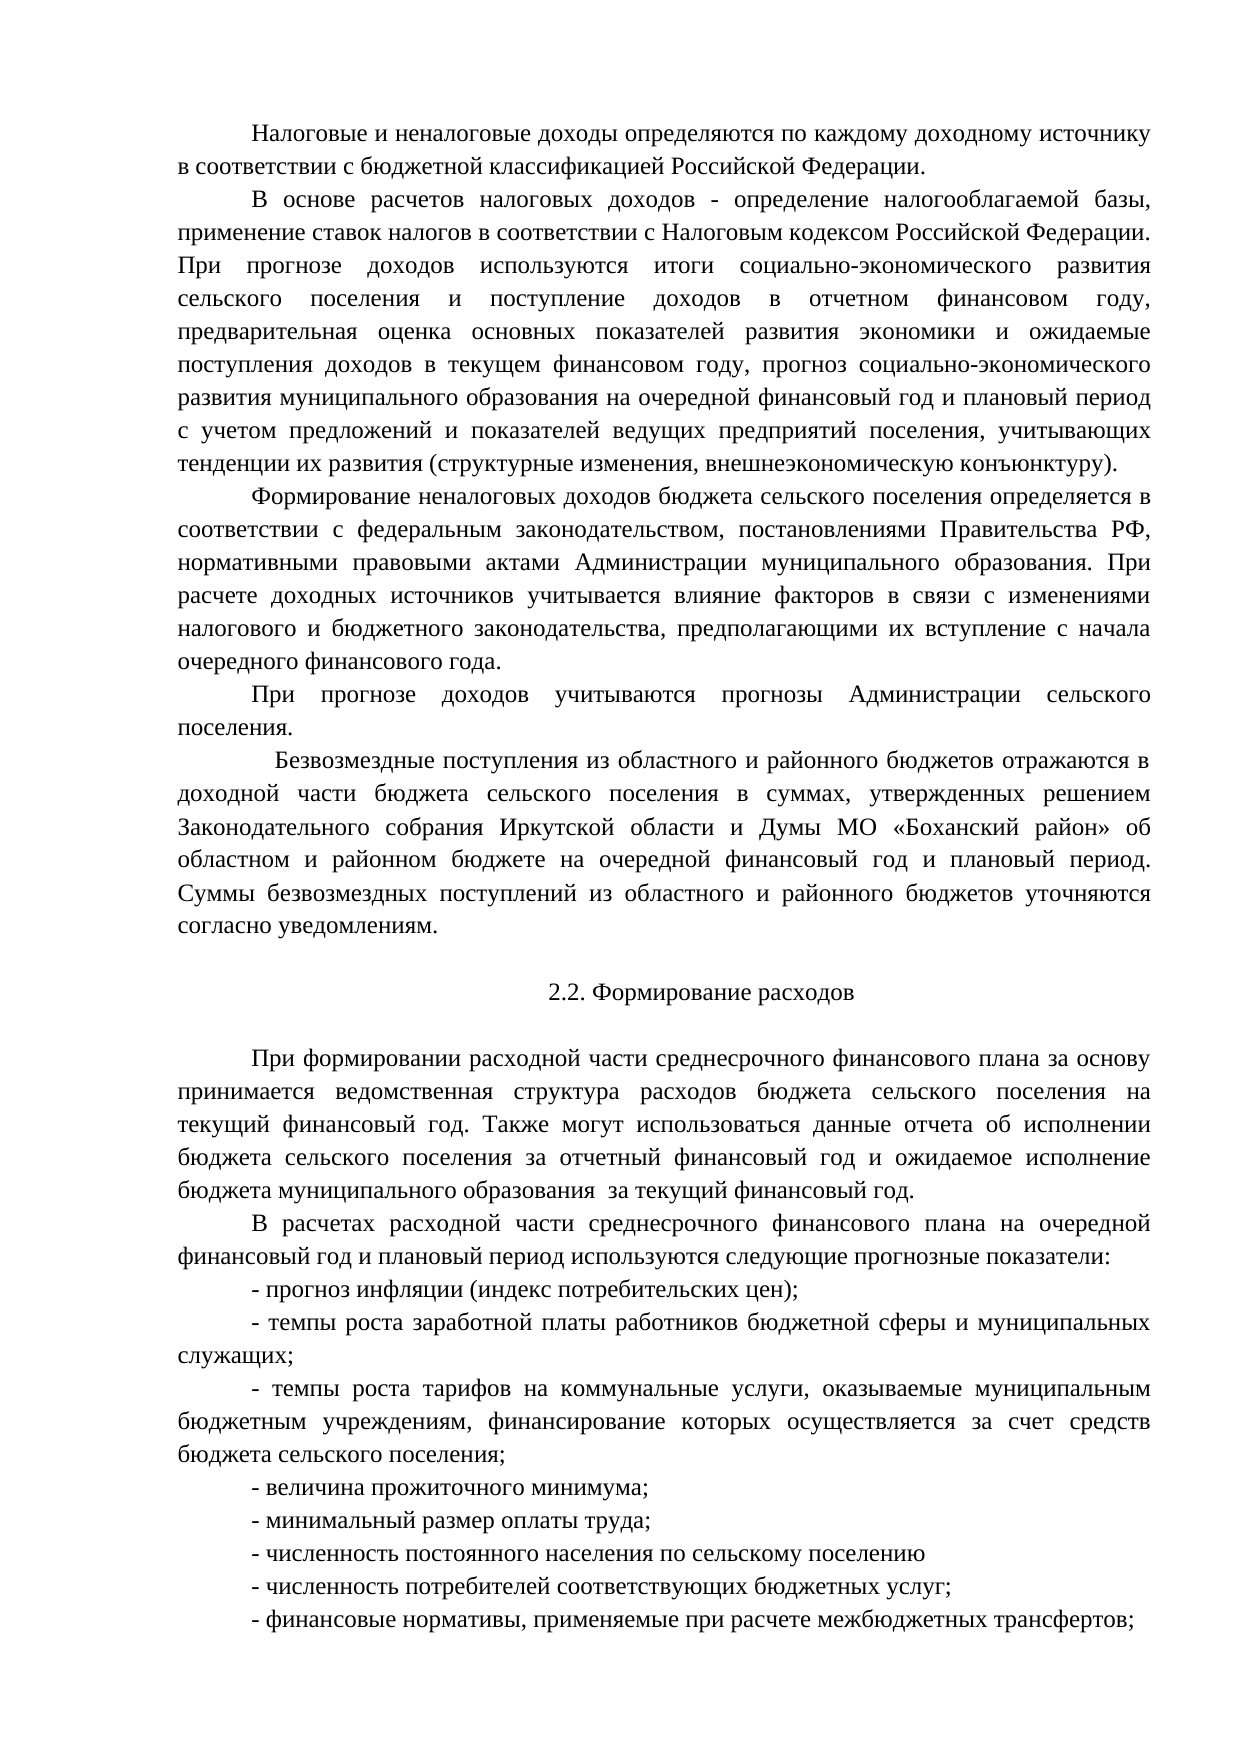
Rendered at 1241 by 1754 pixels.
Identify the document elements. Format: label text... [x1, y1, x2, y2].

text - темпы роста заработной платы работников бюджетной сферы и муниципальных служащих; [177, 1307, 1152, 1369]
text - прогноз инфляции (индекс потребительских цен); [177, 1274, 1152, 1303]
text - величина прожиточного минимума; [177, 1472, 1152, 1501]
text Налоговые и неналоговые доходы определяются по каждому доходному источнику в соответствии с бюджетной классификацией Российской Федерации. [177, 118, 1152, 180]
text В основе расчетов налоговых доходов - определение налогооблагаемой базы, применение ставок налогов в соответствии с Налоговым кодексом Российской Федерации. При прогнозе доходов используются итоги социально-экономического развития сельского поселения и поступление доходов в отчетном финансовом году, предварительная оценка основных показателей развития экономики и ожидаемые поступления доходов в текущем финансовом году, прогноз социально-экономического развития муниципального образования на очередной финансовый год и плановый период с учетом предложений и показателей ведущих предприятий поселения, учитывающих тенденции их развития (структурные изменения, внешнеэкономическую конъюнктуру). [177, 184, 1152, 477]
text - минимальный размер оплаты труда; [177, 1505, 1152, 1534]
text - численность потребителей соответствующих бюджетных услуг; [177, 1571, 1152, 1600]
text При формировании расходной части среднесрочного финансового плана за основу принимается ведомственная структура расходов бюджета сельского поселения на текущий финансовый год. Также могут использоваться данные отчета об исполнении бюджета сельского поселения за отчетный финансовый год и ожидаемое исполнение бюджета муниципального образования за текущий финансовый год. [177, 1043, 1152, 1203]
text Формирование неналоговых доходов бюджета сельского поселения определяется в соответствии с федеральным законодательством, постановлениями Правительства РФ, нормативными правовыми актами Администрации муниципального образования. При расчете доходных источников учитывается влияние факторов в связи с изменениями налогового и бюджетного законодательства, предполагающими их вступление с начала очередного финансового года. [177, 481, 1152, 675]
text - численность постоянного населения по сельскому поселению [177, 1538, 1152, 1567]
text В расчетах расходной части среднесрочного финансового плана на очередной финансовый год и плановый период используются следующие прогнозные показатели: [177, 1208, 1152, 1269]
text - финансовые нормативы, применяемые при расчете межбюджетных трансфертов; [177, 1604, 1152, 1633]
text 2.2. Формирование расходов [177, 977, 1152, 1005]
text При прогнозе доходов учитываются прогнозы Администрации сельского поселения. [177, 679, 1152, 741]
text Безвозмездные поступления из областного и районного бюджетов отражаются в доходной части бюджета сельского поселения в суммах, утвержденных решением Законодательного собрания Иркутской области и Думы МО «Боханский район» об областном и районном бюджете на очередной финансовый год и плановый период. Суммы безвозмездных поступлений из областного и районного бюджетов уточняются согласно уведомлениям. [177, 746, 1152, 939]
text - темпы роста тарифов на коммунальные услуги, оказываемые муниципальным бюджетным учреждениям, финансирование которых осуществляется за счет средств бюджета сельского поселения; [177, 1373, 1152, 1468]
